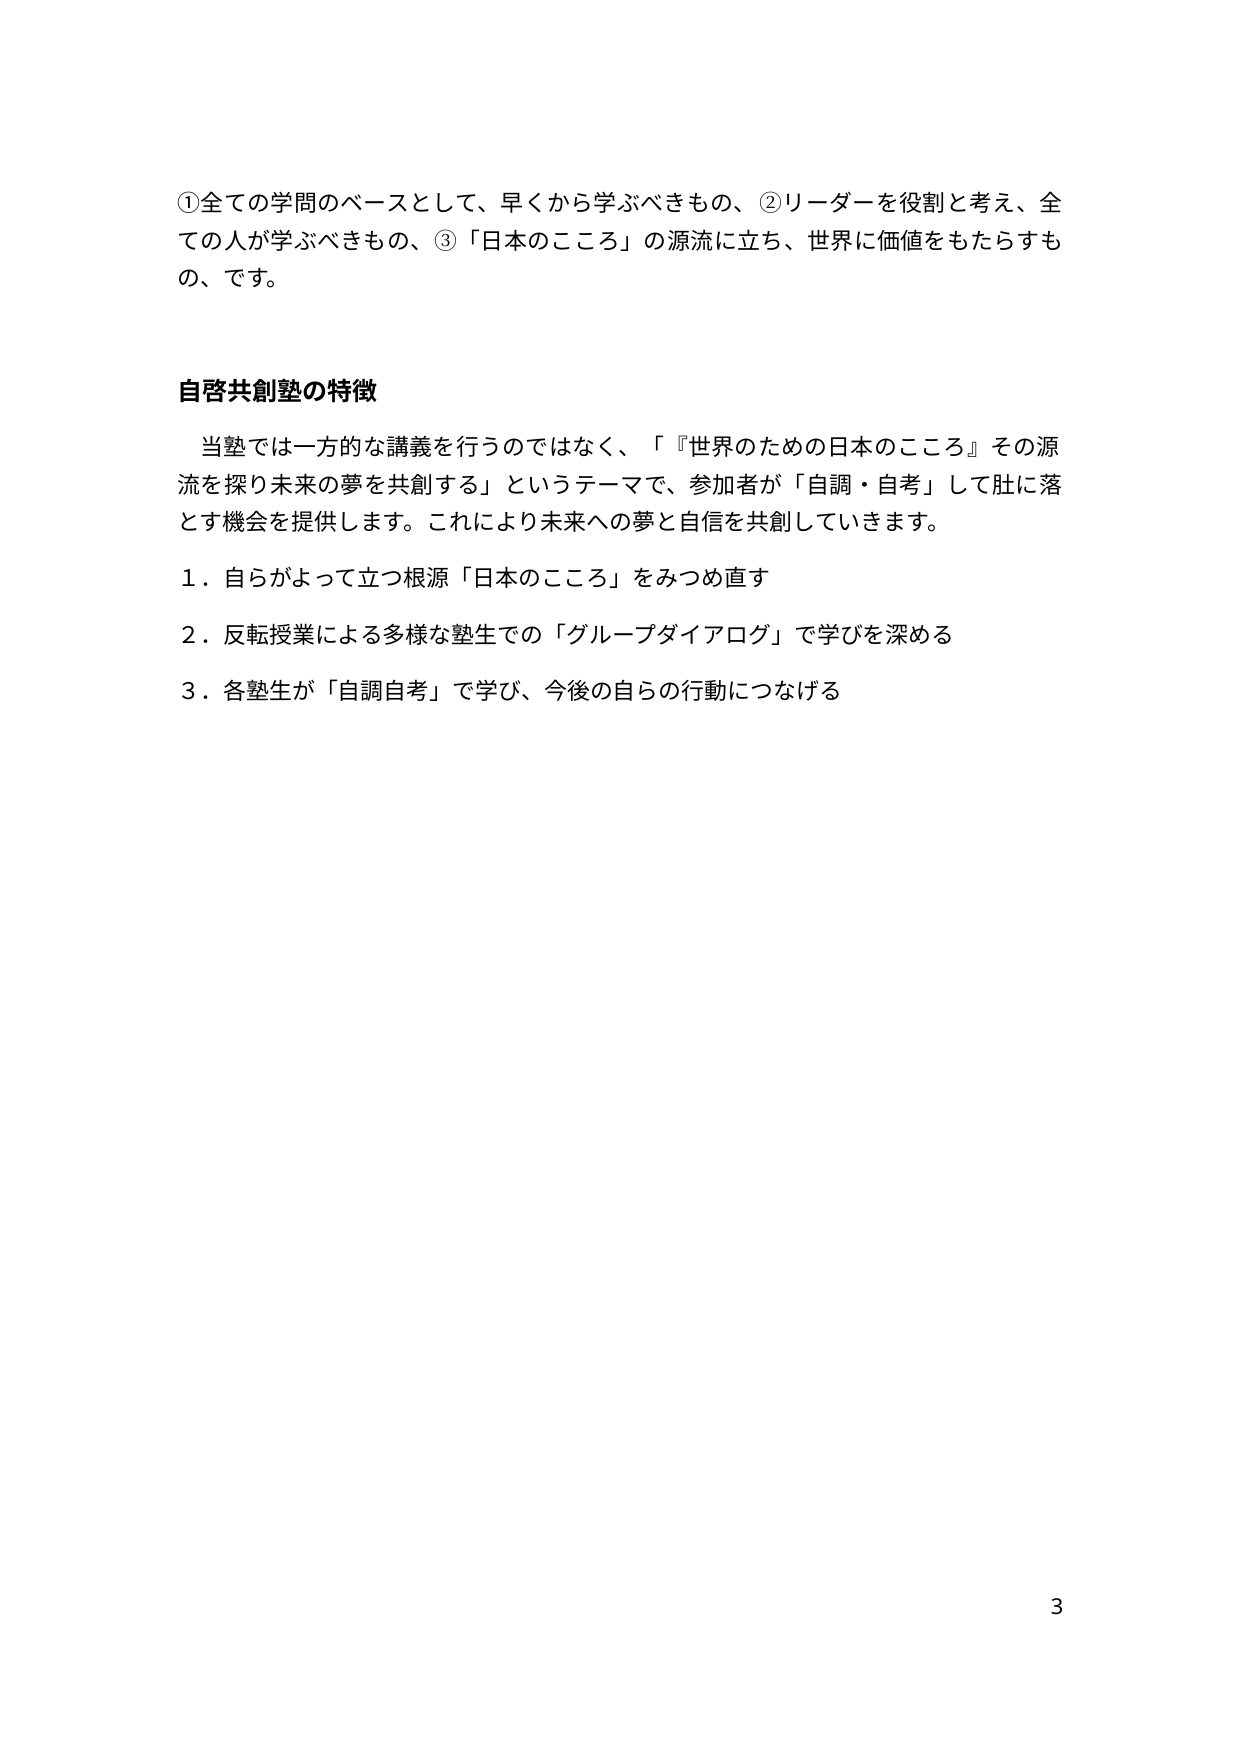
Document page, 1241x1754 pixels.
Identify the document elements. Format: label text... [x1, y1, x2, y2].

text １．自らがよって立つ根源「日本のこころ」をみつめ直す [177, 558, 1063, 596]
text 自啓共創塾の特徴 [177, 371, 1063, 408]
text ３．各塾生が「自調自考」で学び、今後の自らの行動につなげる [177, 671, 1063, 708]
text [177, 183, 1063, 296]
text ２．反転授業による多様な塾生での「グループダイアログ」で学びを深める [177, 614, 1063, 652]
text 当塾では一方的な講義を行うのではなく、「『世界のための日本のこころ』その源流を探り未来の夢を共創する」というテーマで、参加者が「自調・自考」して肚に落とす機会を提供します。これにより未来への夢と自信を共創していきます。 [177, 427, 1063, 539]
